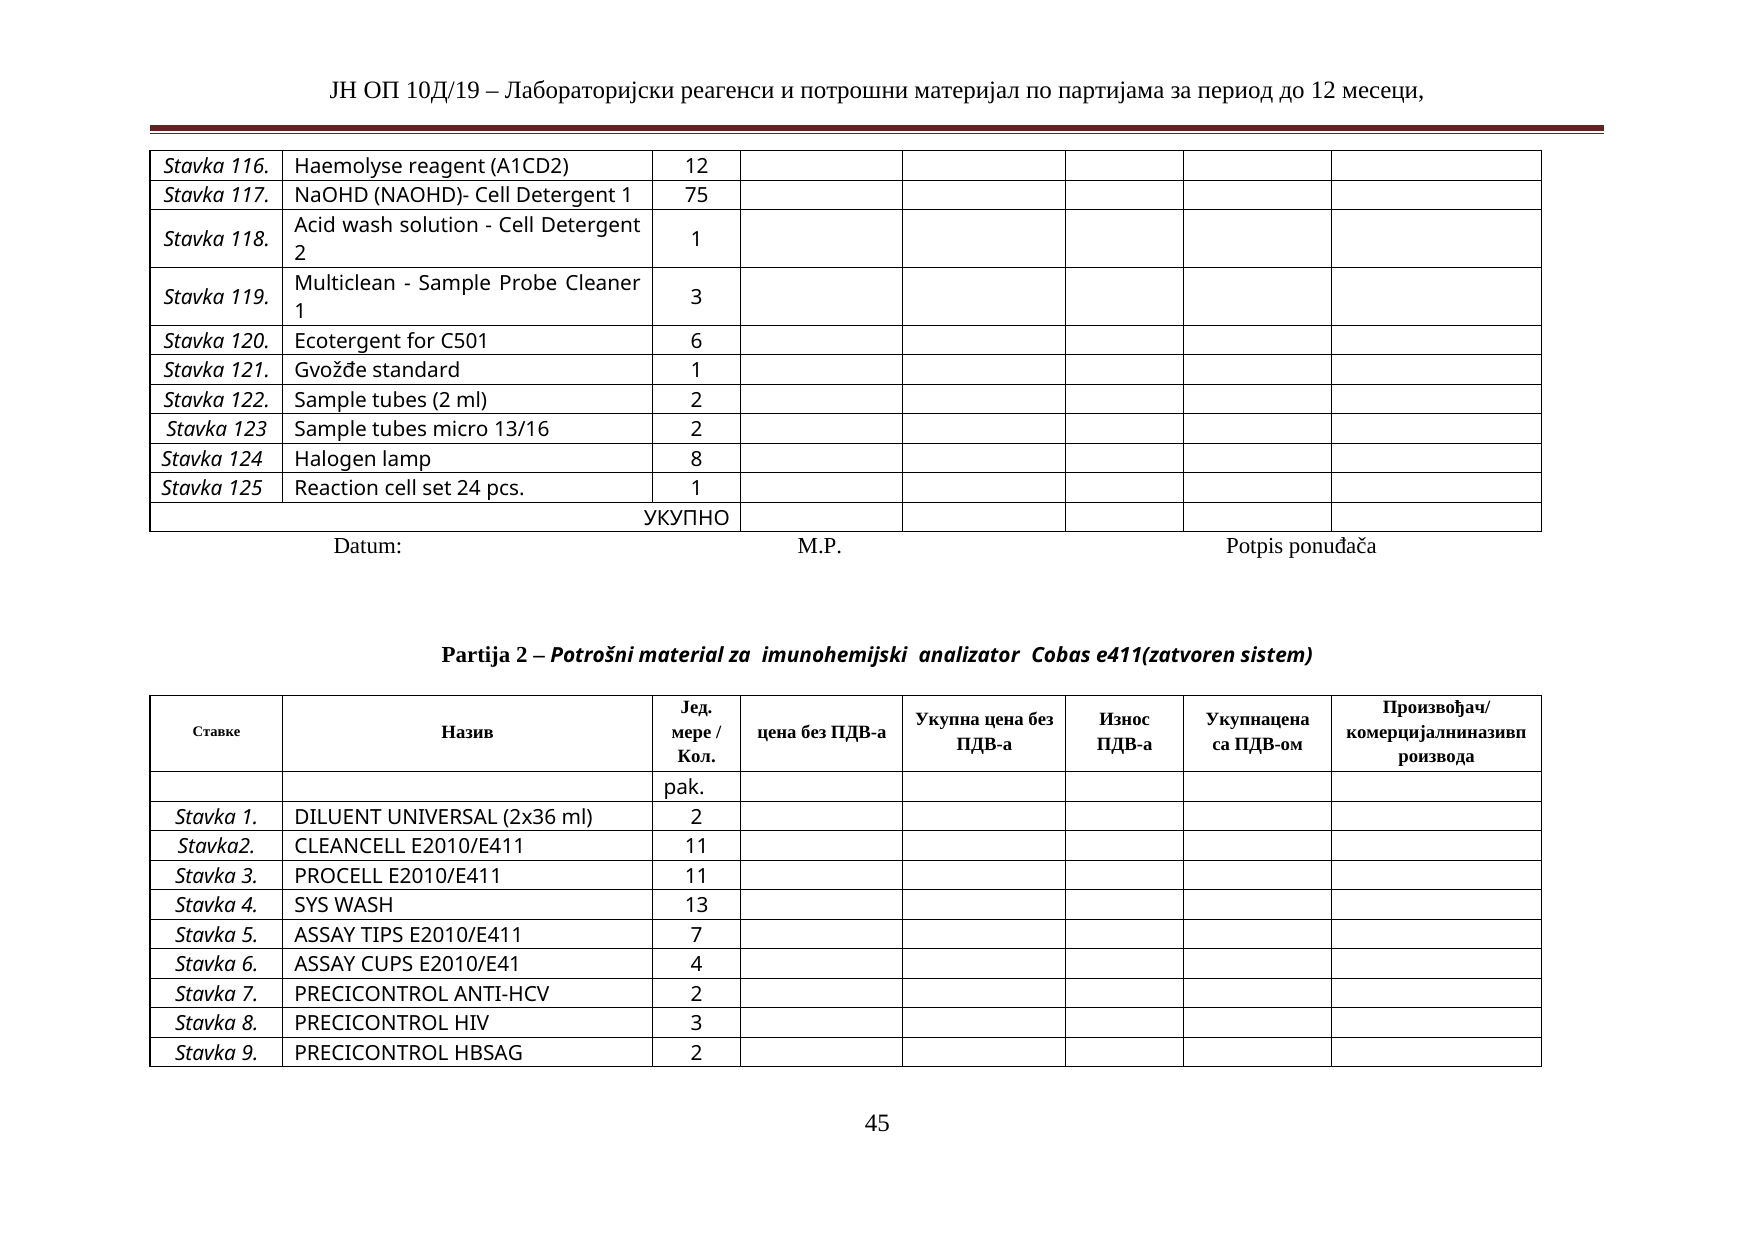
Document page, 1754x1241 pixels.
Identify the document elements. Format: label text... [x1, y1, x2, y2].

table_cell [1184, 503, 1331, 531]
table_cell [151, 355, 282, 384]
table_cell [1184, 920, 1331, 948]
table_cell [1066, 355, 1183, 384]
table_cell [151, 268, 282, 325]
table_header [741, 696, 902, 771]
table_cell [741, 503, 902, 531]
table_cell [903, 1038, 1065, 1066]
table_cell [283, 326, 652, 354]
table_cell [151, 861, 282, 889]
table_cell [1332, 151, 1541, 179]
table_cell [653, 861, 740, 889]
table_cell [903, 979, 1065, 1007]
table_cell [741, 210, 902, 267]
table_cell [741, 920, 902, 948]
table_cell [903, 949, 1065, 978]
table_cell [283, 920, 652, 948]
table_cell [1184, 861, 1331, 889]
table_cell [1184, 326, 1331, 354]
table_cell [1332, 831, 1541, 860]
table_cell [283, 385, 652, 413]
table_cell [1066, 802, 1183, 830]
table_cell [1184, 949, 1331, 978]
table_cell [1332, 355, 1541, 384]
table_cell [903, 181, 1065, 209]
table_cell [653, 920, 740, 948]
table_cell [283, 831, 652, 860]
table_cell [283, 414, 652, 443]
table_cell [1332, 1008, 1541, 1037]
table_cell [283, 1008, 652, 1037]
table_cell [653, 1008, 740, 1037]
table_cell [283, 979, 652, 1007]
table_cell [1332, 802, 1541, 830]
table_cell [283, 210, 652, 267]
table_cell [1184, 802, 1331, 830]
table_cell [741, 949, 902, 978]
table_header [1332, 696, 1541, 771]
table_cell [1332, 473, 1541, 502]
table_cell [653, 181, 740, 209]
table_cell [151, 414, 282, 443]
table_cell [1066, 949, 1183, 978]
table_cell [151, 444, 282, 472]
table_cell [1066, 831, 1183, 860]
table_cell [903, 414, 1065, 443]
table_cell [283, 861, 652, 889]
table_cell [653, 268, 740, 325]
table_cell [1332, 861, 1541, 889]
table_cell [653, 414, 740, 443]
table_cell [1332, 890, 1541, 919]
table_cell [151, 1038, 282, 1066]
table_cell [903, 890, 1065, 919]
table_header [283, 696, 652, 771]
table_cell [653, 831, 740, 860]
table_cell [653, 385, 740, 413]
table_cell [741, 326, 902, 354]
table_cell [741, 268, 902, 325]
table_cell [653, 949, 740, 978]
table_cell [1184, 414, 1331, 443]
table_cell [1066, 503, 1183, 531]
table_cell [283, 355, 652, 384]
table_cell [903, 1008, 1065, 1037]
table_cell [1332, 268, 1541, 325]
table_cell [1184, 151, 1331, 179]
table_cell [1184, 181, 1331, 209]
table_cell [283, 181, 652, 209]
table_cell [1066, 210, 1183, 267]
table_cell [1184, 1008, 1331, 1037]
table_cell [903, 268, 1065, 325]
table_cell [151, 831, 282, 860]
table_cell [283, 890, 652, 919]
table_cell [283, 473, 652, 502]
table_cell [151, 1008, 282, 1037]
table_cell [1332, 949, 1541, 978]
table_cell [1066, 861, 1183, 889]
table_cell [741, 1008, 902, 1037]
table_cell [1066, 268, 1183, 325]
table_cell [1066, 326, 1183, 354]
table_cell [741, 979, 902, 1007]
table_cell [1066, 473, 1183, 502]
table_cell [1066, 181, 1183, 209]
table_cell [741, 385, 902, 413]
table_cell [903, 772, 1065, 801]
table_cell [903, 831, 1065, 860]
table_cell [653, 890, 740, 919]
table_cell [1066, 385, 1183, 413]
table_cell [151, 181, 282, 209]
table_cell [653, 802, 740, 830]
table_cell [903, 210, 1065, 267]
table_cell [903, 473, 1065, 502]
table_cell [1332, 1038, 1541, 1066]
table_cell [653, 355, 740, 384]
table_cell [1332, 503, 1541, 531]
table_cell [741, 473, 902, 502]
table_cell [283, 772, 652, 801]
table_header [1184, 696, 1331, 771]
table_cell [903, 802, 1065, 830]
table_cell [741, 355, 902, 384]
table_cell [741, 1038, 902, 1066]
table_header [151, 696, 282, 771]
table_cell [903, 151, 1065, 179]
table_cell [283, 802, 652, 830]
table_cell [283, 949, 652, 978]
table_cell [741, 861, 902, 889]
text Partija 2 – Potrošni material za imunohemijski analizator Cobas e411(zatvoren sistem) [150, 640, 1604, 668]
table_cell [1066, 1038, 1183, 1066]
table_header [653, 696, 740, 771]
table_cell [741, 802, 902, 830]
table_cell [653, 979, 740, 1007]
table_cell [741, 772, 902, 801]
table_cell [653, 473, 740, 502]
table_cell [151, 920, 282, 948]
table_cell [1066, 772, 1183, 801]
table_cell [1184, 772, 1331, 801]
text Datum: M.P. Potpis ponuđača [150, 532, 1604, 558]
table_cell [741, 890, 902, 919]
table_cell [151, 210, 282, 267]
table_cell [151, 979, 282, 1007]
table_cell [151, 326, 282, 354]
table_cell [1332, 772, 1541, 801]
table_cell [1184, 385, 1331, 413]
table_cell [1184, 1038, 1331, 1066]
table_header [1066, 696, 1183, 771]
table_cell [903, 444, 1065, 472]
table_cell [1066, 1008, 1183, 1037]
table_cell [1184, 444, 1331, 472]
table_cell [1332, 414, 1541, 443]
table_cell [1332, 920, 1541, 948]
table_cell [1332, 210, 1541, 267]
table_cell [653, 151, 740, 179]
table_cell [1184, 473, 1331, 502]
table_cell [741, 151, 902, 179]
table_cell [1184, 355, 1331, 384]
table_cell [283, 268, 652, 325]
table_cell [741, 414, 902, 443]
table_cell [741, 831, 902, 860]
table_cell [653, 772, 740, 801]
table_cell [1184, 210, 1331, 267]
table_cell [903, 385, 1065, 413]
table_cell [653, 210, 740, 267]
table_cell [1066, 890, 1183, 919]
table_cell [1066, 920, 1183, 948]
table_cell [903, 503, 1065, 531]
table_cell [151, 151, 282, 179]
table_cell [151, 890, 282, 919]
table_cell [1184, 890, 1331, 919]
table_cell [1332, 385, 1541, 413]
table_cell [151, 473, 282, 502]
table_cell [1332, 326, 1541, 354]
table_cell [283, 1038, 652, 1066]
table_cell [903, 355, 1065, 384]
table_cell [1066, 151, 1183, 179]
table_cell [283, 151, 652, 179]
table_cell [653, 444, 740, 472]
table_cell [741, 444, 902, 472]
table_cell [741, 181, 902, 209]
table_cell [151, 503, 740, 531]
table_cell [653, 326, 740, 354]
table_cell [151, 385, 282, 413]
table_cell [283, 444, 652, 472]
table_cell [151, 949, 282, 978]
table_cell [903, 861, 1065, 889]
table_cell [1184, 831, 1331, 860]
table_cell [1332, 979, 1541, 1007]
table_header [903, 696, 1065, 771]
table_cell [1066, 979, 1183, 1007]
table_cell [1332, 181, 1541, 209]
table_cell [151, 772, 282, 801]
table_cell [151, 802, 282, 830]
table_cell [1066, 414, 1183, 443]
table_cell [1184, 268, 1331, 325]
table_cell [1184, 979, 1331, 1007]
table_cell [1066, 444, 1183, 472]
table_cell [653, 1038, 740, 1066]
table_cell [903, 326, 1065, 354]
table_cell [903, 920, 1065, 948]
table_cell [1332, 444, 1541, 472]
